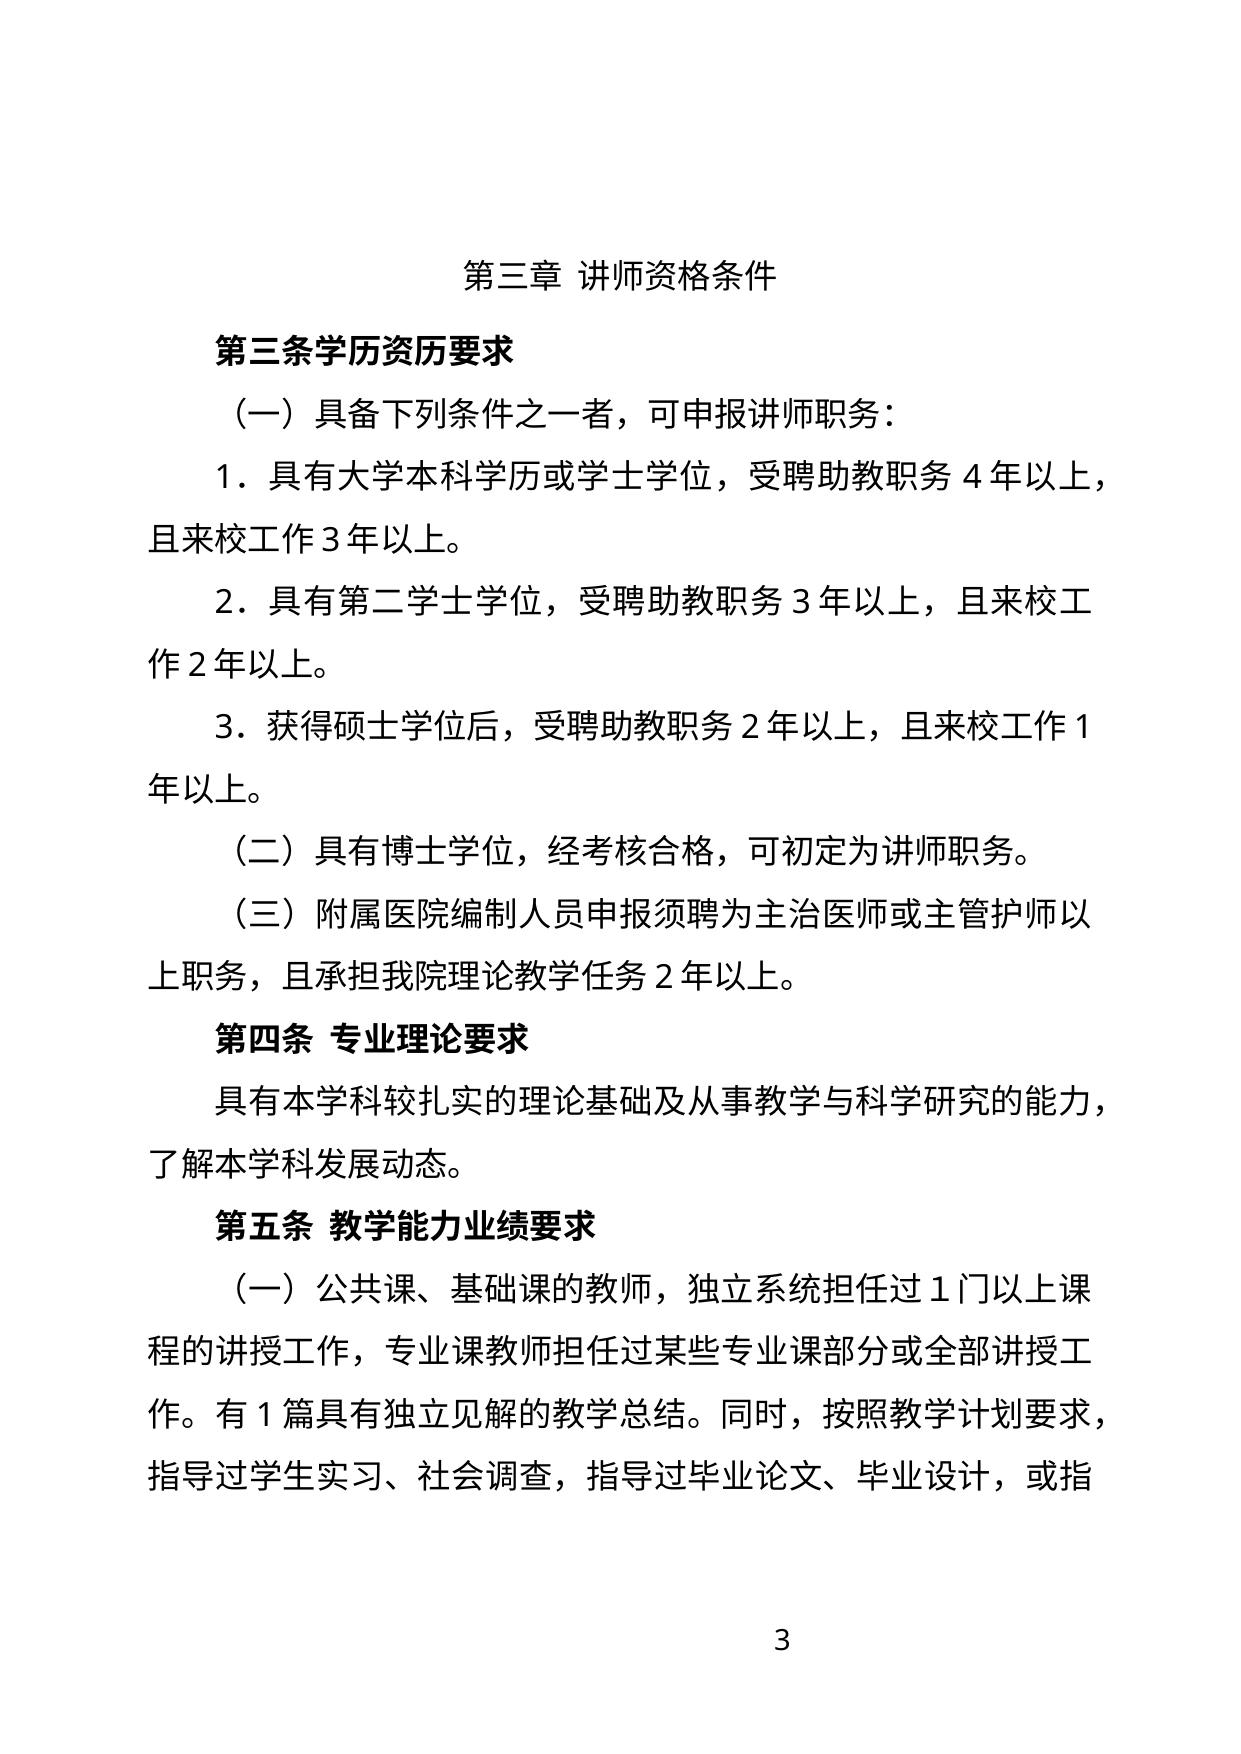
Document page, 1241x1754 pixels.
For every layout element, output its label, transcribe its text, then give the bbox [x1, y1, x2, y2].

text 第三条学历资历要求 [148, 313, 1093, 376]
text 第三章 讲师资格条件 [148, 238, 1093, 301]
text 3．获得硕士学位后，受聘助教职务2年以上，且来校工作1年以上。 [148, 688, 1093, 813]
text 第五条 教学能力业绩要求 [148, 1188, 1093, 1251]
text 第四条 专业理论要求 [148, 1001, 1093, 1063]
text 具有本学科较扎实的理论基础及从事教学与科学研究的能力，了解本学科发展动态。 [148, 1063, 1093, 1188]
text （二）具有博士学位，经考核合格，可初定为讲师职务。 [148, 813, 1093, 876]
text 2．具有第二学士学位，受聘助教职务3年以上，且来校工作2年以上。 [148, 563, 1093, 688]
text （一）具备下列条件之一者，可申报讲师职务： [148, 376, 1093, 438]
text （三）附属医院编制人员申报须聘为主治医师或主管护师以上职务，且承担我院理论教学任务2年以上。 [148, 876, 1093, 1001]
text 1．具有大学本科学历或学士学位，受聘助教职务4年以上，且来校工作3年以上。 [148, 438, 1093, 563]
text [148, 1251, 1093, 1501]
